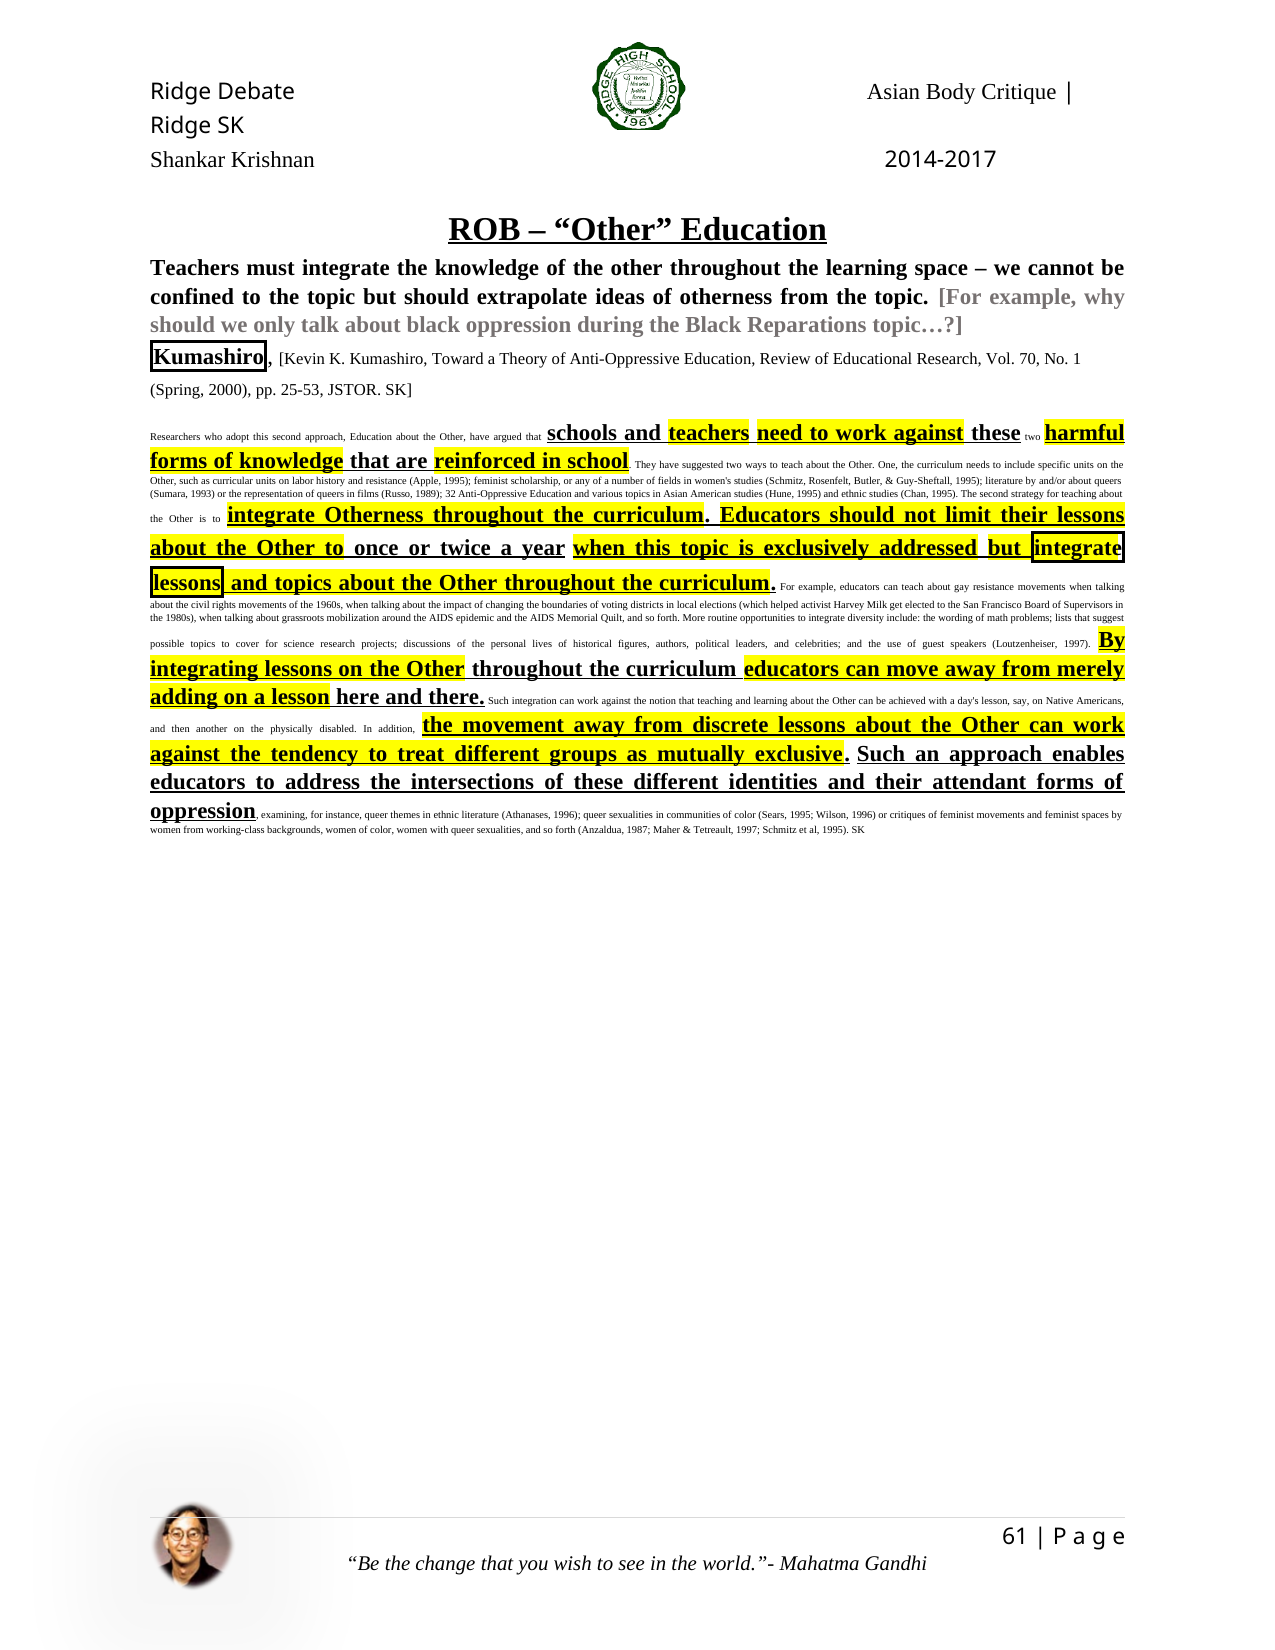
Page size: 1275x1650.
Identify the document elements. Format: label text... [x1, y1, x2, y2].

subtitle Teachers must integrate the knowledge of the other throughout the learning space – we cannot be confined to the topic but should extrapolate ideas of otherness from the topic. [For example, why should we only talk about black oppression during the Black Reparations topic…?] [150, 254, 1125, 338]
subtitle ROB – “Other” Education [150, 209, 1125, 247]
picture [578, 42, 697, 130]
text Kumashiro, [Kevin K. Kumashiro, Toward a Theory of Anti-Oppressive Education, Review of Educational Research, Vol. 70, No. 1 (Spring, 2000), pp. 25-53, JSTOR. SK] [150, 340, 1125, 400]
picture [173, 1508, 213, 1517]
text Researchers who adopt this second approach, Education about the Other, have argued that schools and teachers need to work against these two harmful forms of knowledge that are reinforced in school. They have suggested two ways to teach about the Other. One, the curriculum needs to include specific units on the Other, such as curricular units on labor history and resistance (Apple, 1995); feminist scholarship, or any of a number of fields in women's studies (Schmitz, Rosenfelt, Butler, & Guy-Sheftall, 1995); literature by and/or about queers (Sumara, 1993) or the representation of queers in films (Russo, 1989); 32 Anti-Oppressive Education and various topics in Asian American studies (Hune, 1995) and ethnic studies (Chan, 1995). The second strategy for teaching about the Other is to integrate Otherness throughout the curriculum. Educators should not limit their lessons about the Other to once or twice a year when this topic is exclusively addressed but integrate lessons and topics about the Other throughout the curriculum. For example, educators can teach about gay resistance movements when talking about the civil rights movements of the 1960s, when talking about the impact of changing the boundaries of voting districts in local elections (which helped activist Harvey Milk get elected to the San Francisco Board of Supervisors in the 1980s), when talking about grassroots mobilization around the AIDS epidemic and the AIDS Memorial Quilt, and so forth. More routine opportunities to integrate diversity include: the wording of math problems; lists that suggest possible topics to cover for science research projects; discussions of the personal lives of historical figures, authors, political leaders, and celebrities; and the use of guest speakers (Loutzenheiser, 1997). By integrating lessons on the Other throughout the curriculum educators can move away from merely adding on a lesson here and there. Such integration can work against the notion that teaching and learning about the Other can be achieved with a day's lesson, say, on Native Americans, and then another on the physically disabled. In addition, the movement away from discrete lessons about the Other can work against the tendency to treat different groups as mutually exclusive. Such an approach enables educators to address the intersections of these different identities and their attendant forms of oppression, examining, for instance, queer themes in ethnic literature (Athanases, 1996); queer sexualities in communities of color (Sears, 1995; Wilson, 1996) or critiques of feminist movements and feminist spaces by women from working-class backgrounds, women of color, women with queer sexualities, and so forth (Anzaldua, 1987; Maher & Tetreault, 1997; Schmitz et al, 1995). SK [150, 419, 1125, 678]
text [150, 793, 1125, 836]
picture [158, 1518, 228, 1583]
